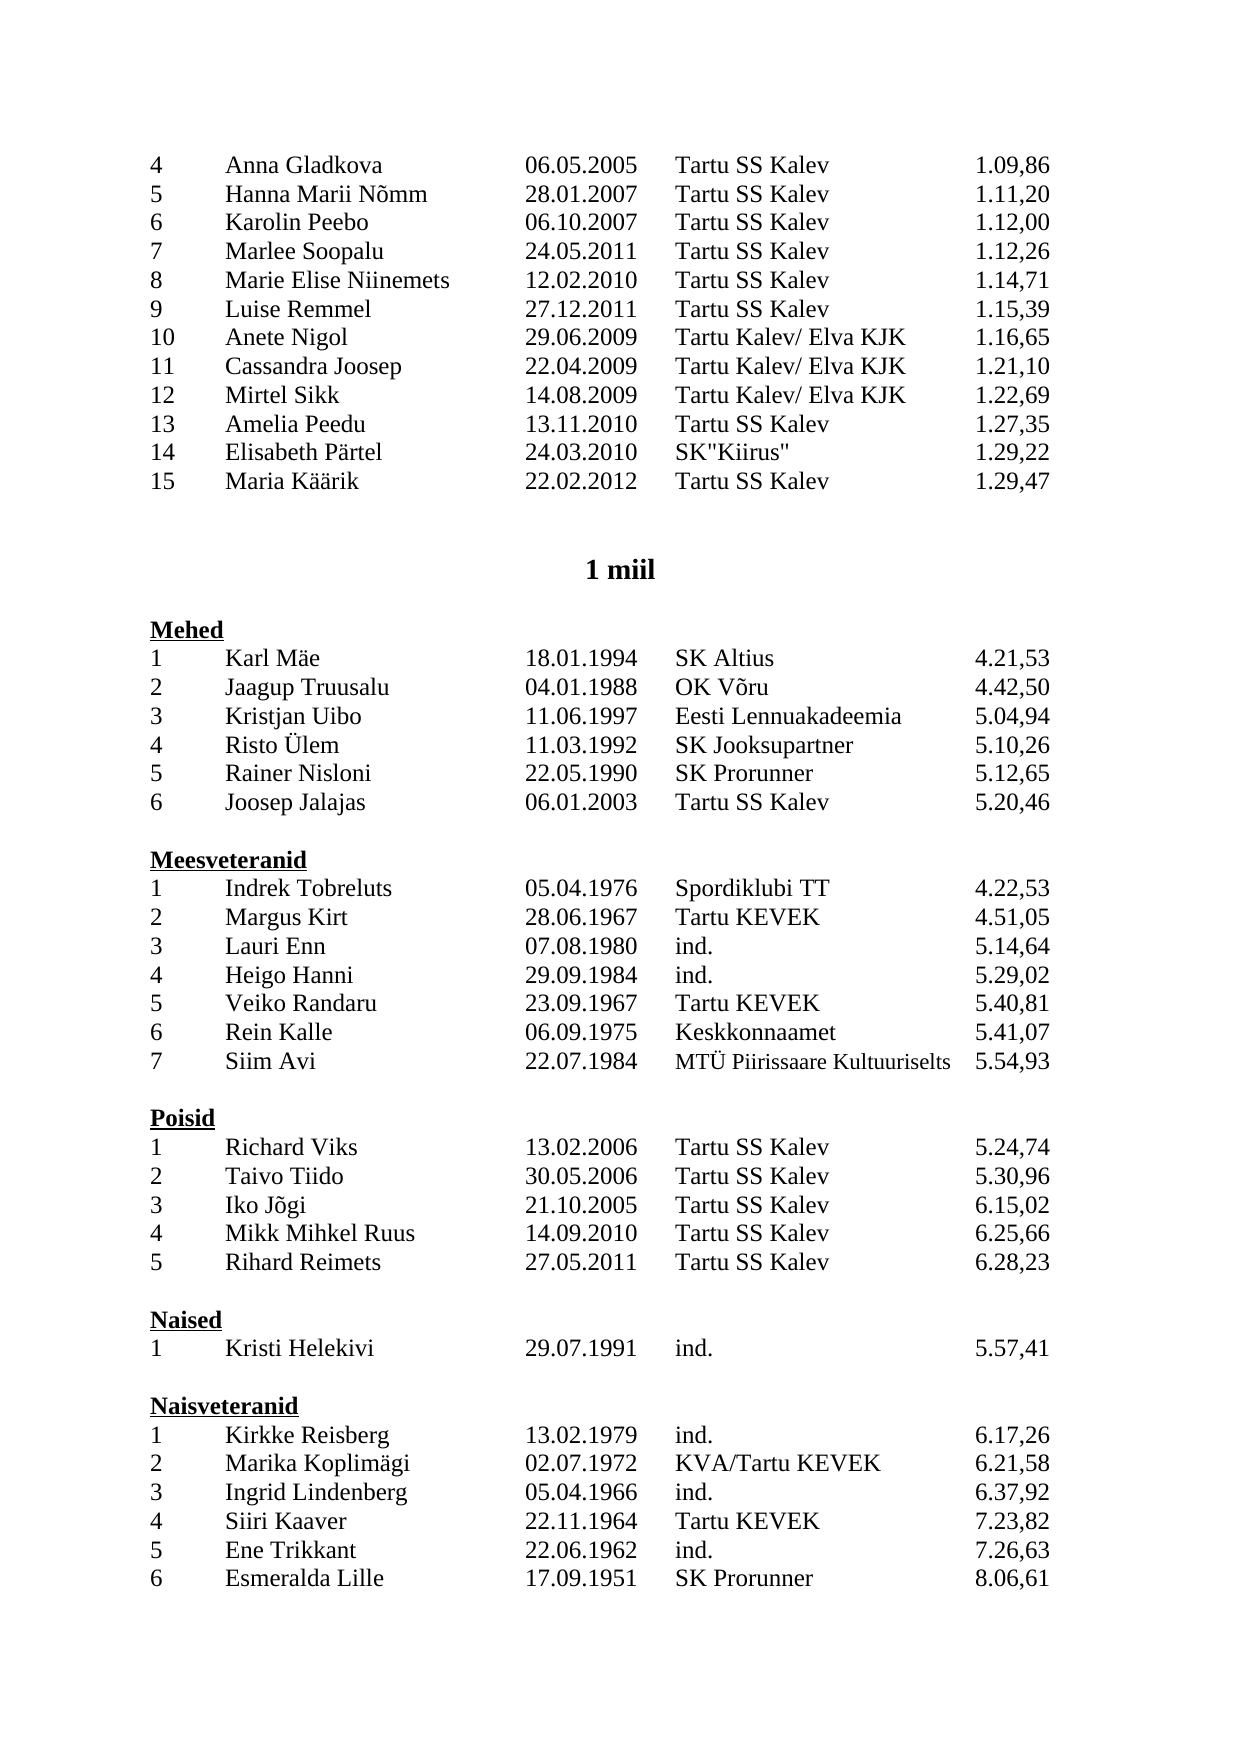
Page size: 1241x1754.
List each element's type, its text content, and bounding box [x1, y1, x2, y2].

text 5 Rainer Nisloni 22.05.1990 SK Prorunner 5.12,65 [150, 758, 1090, 787]
text 13 Amelia Peedu 13.11.2010 Tartu SS Kalev 1.27,35 [150, 409, 1090, 437]
text 11 Cassandra Joosep 22.04.2009 Tartu Kalev/ Elva KJK 1.21,10 [150, 351, 1090, 380]
text 5 Veiko Randaru 23.09.1967 Tartu KEVEK 5.40,81 [150, 988, 1090, 1017]
text 5 Hanna Marii Nõmm 28.01.2007 Tartu SS Kalev 1.11,20 [150, 179, 1090, 207]
text Poisid [150, 1103, 1090, 1132]
text 1 Kristi Helekivi 29.07.1991 ind. 5.57,41 [150, 1333, 1090, 1362]
text 9 Luise Remmel 27.12.2011 Tartu SS Kalev 1.15,39 [150, 294, 1090, 322]
text 4 Risto Ülem 11.03.1992 SK Jooksupartner 5.10,26 [150, 730, 1090, 758]
text 1 Karl Mäe 18.01.1994 SK Altius 4.21,53 [150, 643, 1090, 672]
text Naised [150, 1305, 1090, 1333]
text 3 Ingrid Lindenberg 05.04.1966 ind. 6.37,92 [150, 1477, 1090, 1506]
text 3 Lauri Enn 07.08.1980 ind. 5.14,64 [150, 931, 1090, 960]
text 6 Karolin Peebo 06.10.2007 Tartu SS Kalev 1.12,00 [150, 207, 1090, 236]
text 1 miil [150, 552, 1090, 586]
text Mehed [150, 615, 1090, 643]
text 4 Heigo Hanni 29.09.1984 ind. 5.29,02 [150, 960, 1090, 988]
text 4 Anna Gladkova 06.05.2005 Tartu SS Kalev 1.09,86 [150, 150, 1090, 179]
text 3 Iko Jõgi 21.10.2005 Tartu SS Kalev 6.15,02 [150, 1190, 1090, 1218]
text 3 Kristjan Uibo 11.06.1997 Eesti Lennuakadeemia 5.04,94 [150, 701, 1090, 730]
text 2 Marika Koplimägi 02.07.1972 KVA/Tartu KEVEK 6.21,58 [150, 1448, 1090, 1477]
text 5 Ene Trikkant 22.06.1962 ind. 7.26,63 [150, 1535, 1090, 1563]
text 7 Marlee Soopalu 24.05.2011 Tartu SS Kalev 1.12,26 [150, 236, 1090, 265]
text 2 Jaagup Truusalu 04.01.1988 OK Võru 4.42,50 [150, 672, 1090, 701]
text 5 Rihard Reimets 27.05.2011 Tartu SS Kalev 6.28,23 [150, 1247, 1090, 1276]
text Naisveteranid [150, 1391, 1090, 1420]
text 8 Marie Elise Niinemets 12.02.2010 Tartu SS Kalev 1.14,71 [150, 265, 1090, 294]
text 1 Richard Viks 13.02.2006 Tartu SS Kalev 5.24,74 [150, 1132, 1090, 1161]
text 6 Joosep Jalajas 06.01.2003 Tartu SS Kalev 5.20,46 [150, 787, 1090, 816]
text 12 Mirtel Sikk 14.08.2009 Tartu Kalev/ Elva KJK 1.22,69 [150, 380, 1090, 409]
text 10 Anete Nigol 29.06.2009 Tartu Kalev/ Elva KJK 1.16,65 [150, 322, 1090, 351]
text 15 Maria Käärik 22.02.2012 Tartu SS Kalev 1.29,47 [150, 466, 1090, 495]
text 1 Indrek Tobreluts 05.04.1976 Spordiklubi TT 4.22,53 [150, 873, 1090, 902]
text 14 Elisabeth Pärtel 24.03.2010 SK"Kiirus" 1.29,22 [150, 437, 1090, 466]
text 7 Siim Avi 22.07.1984 MTÜ Piirissaare Kultuuriselts 5.54,93 [150, 1046, 1090, 1075]
text 6 Esmeralda Lille 17.09.1951 SK Prorunner 8.06,61 [150, 1563, 1090, 1592]
text 6 Rein Kalle 06.09.1975 Keskkonnaamet 5.41,07 [150, 1017, 1090, 1046]
text Meesveteranid [150, 845, 1090, 873]
text 4 Mikk Mihkel Ruus 14.09.2010 Tartu SS Kalev 6.25,66 [150, 1218, 1090, 1247]
text 2 Taivo Tiido 30.05.2006 Tartu SS Kalev 5.30,96 [150, 1161, 1090, 1190]
text 1 Kirkke Reisberg 13.02.1979 ind. 6.17,26 [150, 1420, 1090, 1448]
text 2 Margus Kirt 28.06.1967 Tartu KEVEK 4.51,05 [150, 902, 1090, 931]
text 4 Siiri Kaaver 22.11.1964 Tartu KEVEK 7.23,82 [150, 1506, 1090, 1535]
